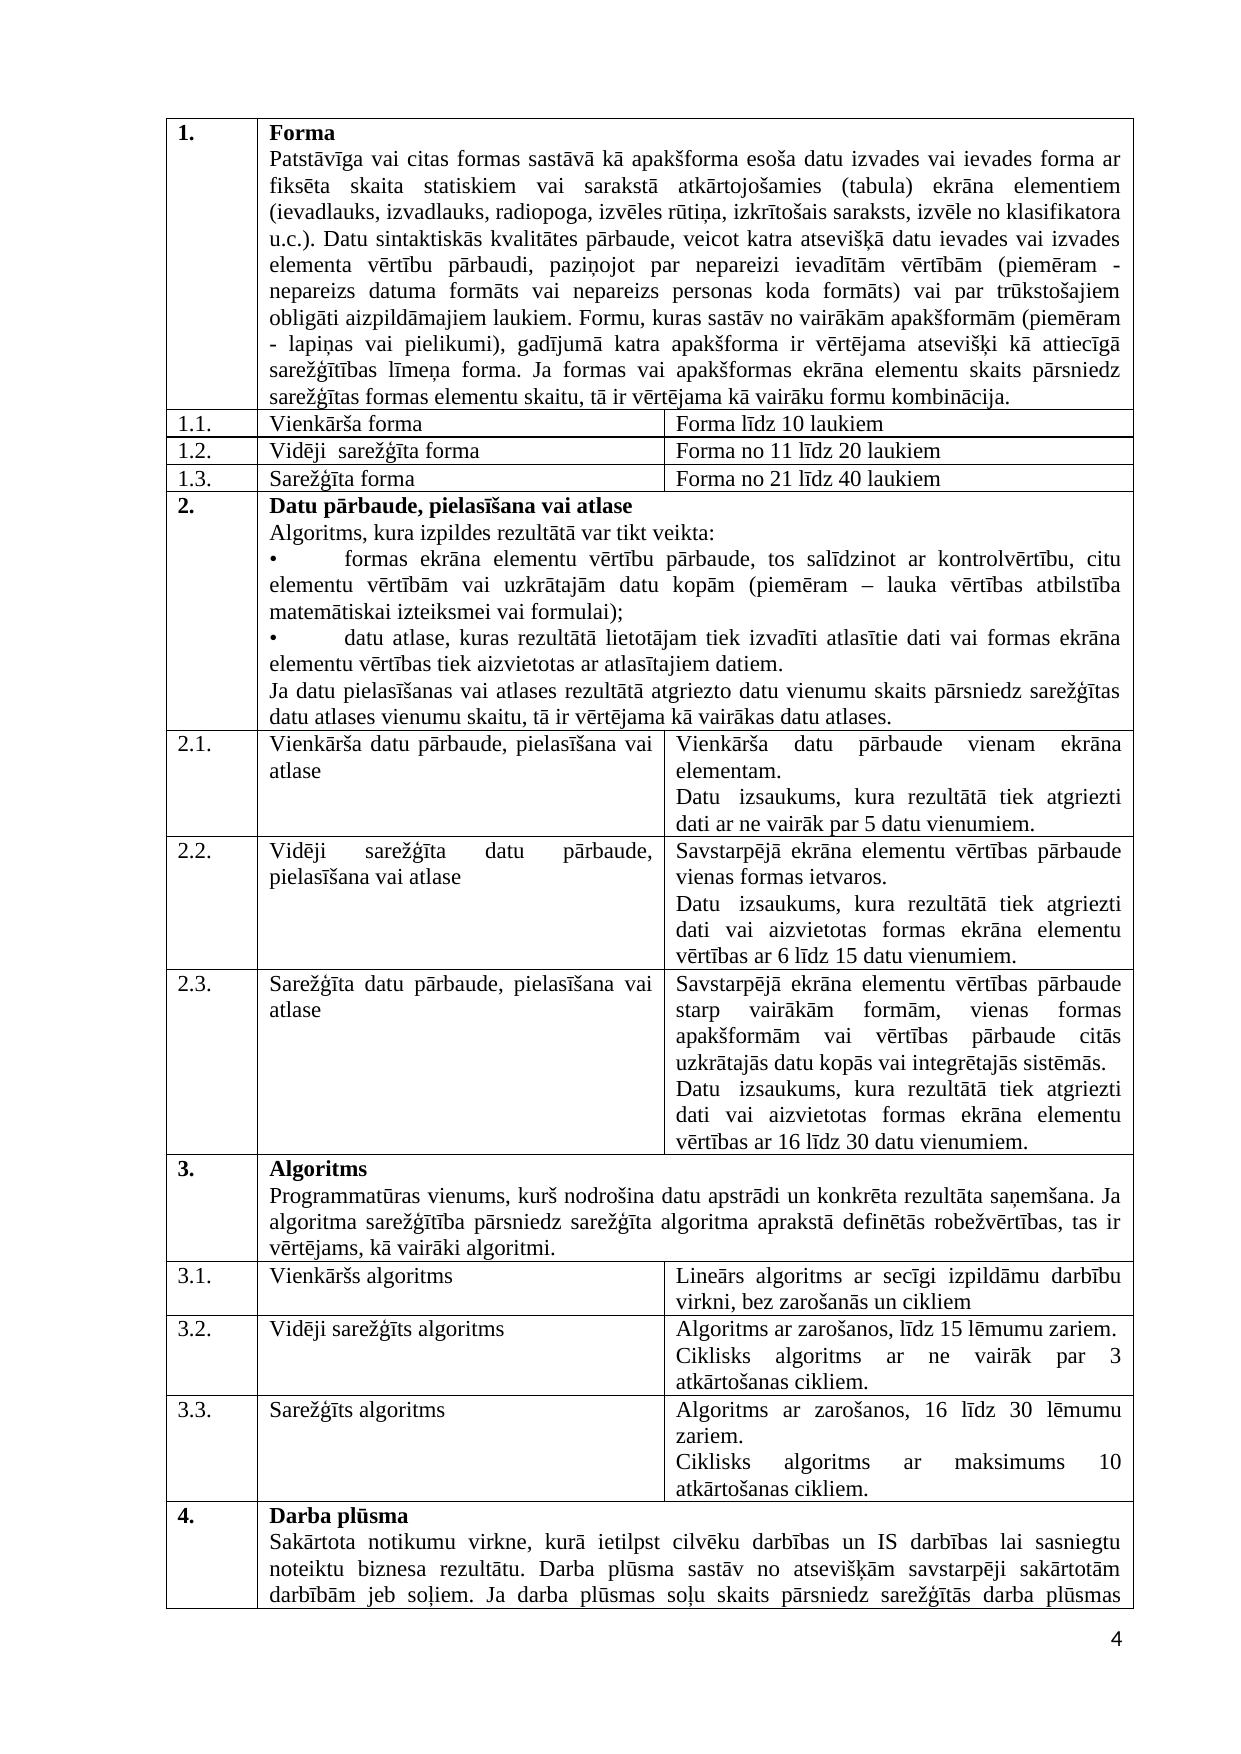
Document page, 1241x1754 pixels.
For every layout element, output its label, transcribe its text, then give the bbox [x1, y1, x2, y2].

table_cell 3.1. [167, 1262, 257, 1314]
table_cell 1.2. [167, 438, 257, 464]
table_cell 3. [167, 1155, 257, 1261]
table_cell Algoritms Programmatūras vienums, kurš nodrošina datu apstrādi un konkrēta rezultāta saņemšana. Ja algoritma sarežģītība pārsniedz sarežģīta algoritma aprakstā definētās robežvērtības, tas ir vērtējams, kā vairāki algoritmi. [258, 1155, 1133, 1261]
table_cell Vidēji sarežģīta forma [258, 438, 664, 464]
table_cell Vienkārša datu pārbaude, pielasīšana vai atlase [258, 731, 664, 836]
table_cell Algoritms ar zarošanos, līdz 15 lēmumu zariem. Ciklisks algoritms ar ne vairāk par 3 atkārtošanas cikliem. [665, 1316, 1133, 1394]
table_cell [258, 1502, 1133, 1607]
table_cell Forma Patstāvīga vai citas formas sastāvā kā apakšforma esoša datu izvades vai ievades forma ar fiksēta skaita statiskiem vai sarakstā atkārtojošamies (tabula) ekrāna elementiem (ievadlauks, izvadlauks, radiopoga, izvēles rūtiņa, izkrītošais saraksts, izvēle no klasifikatora u.c.). Datu sintaktiskās kvalitātes pārbaude, veicot katra atsevišķā datu ievades vai izvades elementa vērtību pārbaudi, paziņojot par nepareizi ievadītām vērtībām (piemēram - nepareizs datuma formāts vai nepareizs personas koda formāts) vai par trūkstošajiem obligāti aizpildāmajiem laukiem. Formu, kuras sastāv no vairākām apakšformām (piemēram - lapiņas vai pielikumi), gadījumā katra apakšforma ir vērtējama atsevišķi kā attiecīgā sarežģītības līmeņa forma. Ja formas vai apakšformas ekrāna elementu skaits pārsniedz sarežģītas formas elementu skaitu, tā ir vērtējama kā vairāku formu kombinācija. [258, 119, 1133, 409]
table_cell Vidēji sarežģīta datu pārbaude, pielasīšana vai atlase [258, 837, 664, 969]
table_cell 2.3. [167, 970, 257, 1154]
table_cell 2.2. [167, 837, 257, 969]
table_cell Algoritms ar zarošanos, 16 līdz 30 lēmumu zariem. Ciklisks algoritms ar maksimums 10 atkārtošanas cikliem. [665, 1396, 1133, 1501]
table_cell Vidēji sarežģīts algoritms [258, 1316, 664, 1394]
table_cell Datu pārbaude, pielasīšana vai atlase Algoritms, kura izpildes rezultātā var tikt veikta: • formas ekrāna elementu vērtību pārbaude, tos salīdzinot ar kontrolvērtību, citu elementu vērtībām vai uzkrātajām datu kopām (piemēram – lauka vērtības atbilstība matemātiskai izteiksmei vai formulai); • datu atlase, kuras rezultātā lietotājam tiek izvadīti atlasītie dati vai formas ekrāna elementu vērtības tiek aizvietotas ar atlasītajiem datiem. Ja datu pielasīšanas vai atlases rezultātā atgriezto datu vienumu skaits pārsniedz sarežģītas datu atlases vienumu skaitu, tā ir vērtējama kā vairākas datu atlases. [258, 492, 1133, 729]
table_cell 2. [167, 492, 257, 729]
table_cell 1.3. [167, 465, 257, 491]
table_cell Vienkārša datu pārbaude vienam ekrāna elementam. Datu izsaukums, kura rezultātā tiek atgriezti dati ar ne vairāk par 5 datu vienumiem. [665, 731, 1133, 836]
table_cell Forma no 21 līdz 40 laukiem [665, 465, 1133, 491]
table_cell Vienkāršs algoritms [258, 1262, 664, 1314]
table_cell Sarežģīta datu pārbaude, pielasīšana vai atlase [258, 970, 664, 1154]
table_cell 2.1. [167, 731, 257, 836]
table_cell 4. [167, 1502, 257, 1607]
table_cell 3.2. [167, 1316, 257, 1394]
table_cell 3.3. [167, 1396, 257, 1501]
table_cell Forma no 11 līdz 20 laukiem [665, 438, 1133, 464]
table_cell Lineārs algoritms ar secīgi izpildāmu darbību virkni, bez zarošanās un cikliem [665, 1262, 1133, 1314]
table_cell 1. [167, 119, 257, 409]
table_cell Vienkārša forma [258, 410, 664, 436]
table_cell 1.1. [167, 410, 257, 436]
table_cell Savstarpējā ekrāna elementu vērtības pārbaude vienas formas ietvaros. Datu izsaukums, kura rezultātā tiek atgriezti dati vai aizvietotas formas ekrāna elementu vērtības ar 6 līdz 15 datu vienumiem. [665, 837, 1133, 969]
table_cell Forma līdz 10 laukiem [665, 410, 1133, 436]
table_cell Sarežģīts algoritms [258, 1396, 664, 1501]
table_cell Sarežģīta forma [258, 465, 664, 491]
table_cell Savstarpējā ekrāna elementu vērtības pārbaude starp vairākām formām, vienas formas apakšformām vai vērtības pārbaude citās uzkrātajās datu kopās vai integrētajās sistēmās. Datu izsaukums, kura rezultātā tiek atgriezti dati vai aizvietotas formas ekrāna elementu vērtības ar 16 līdz 30 datu vienumiem. [665, 970, 1133, 1154]
